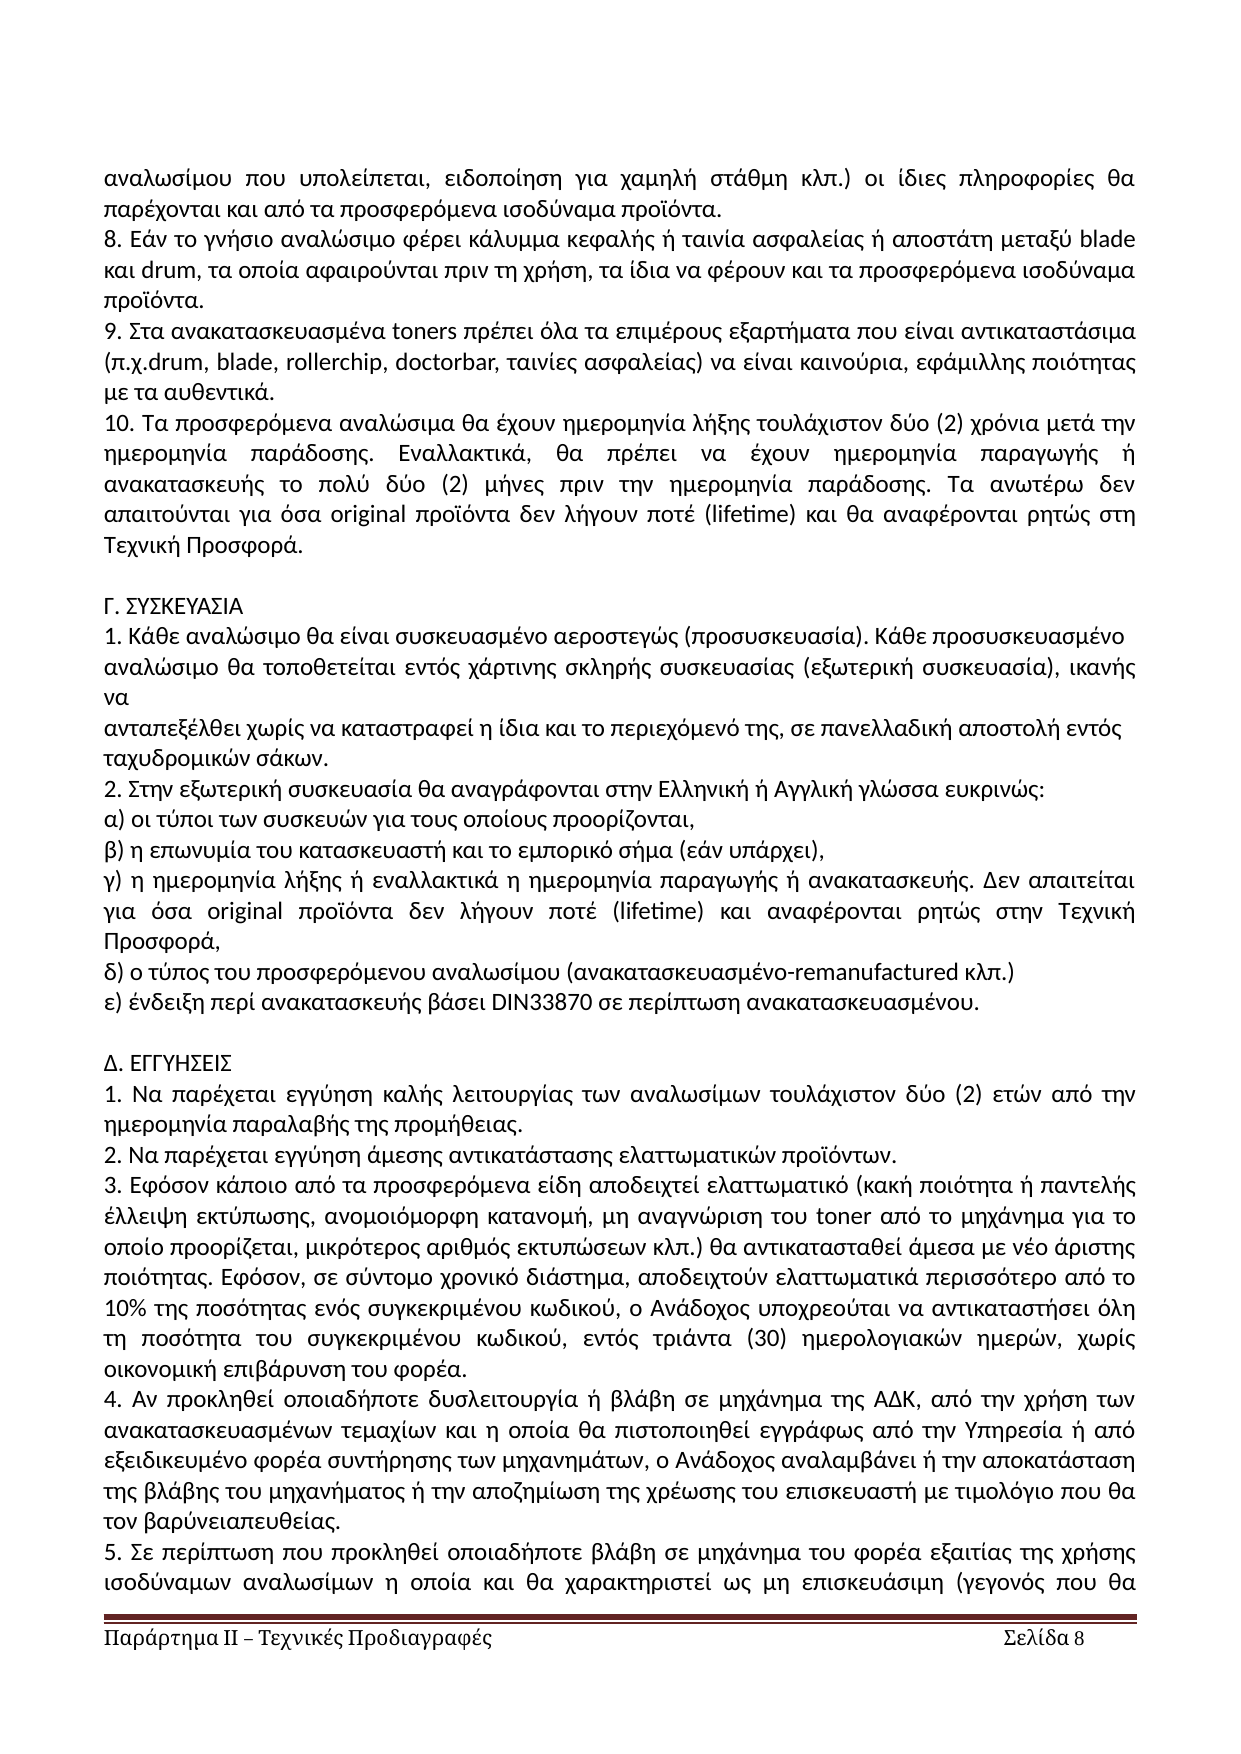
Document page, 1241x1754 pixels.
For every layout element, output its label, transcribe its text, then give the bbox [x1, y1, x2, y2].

text β) η επωνυμία του κατασκευαστή και το εμπορικό σήμα (εάν υπάρχει), [103, 834, 1137, 864]
text α) οι τύποι των συσκευών για τους οποίους προορίζονται, [103, 803, 1137, 834]
text 8. Εάν το γνήσιο αναλώσιμο φέρει κάλυμμα κεφαλής ή ταινία ασφαλείας ή αποστάτη μεταξύ blade και drum, τα οποία αφαιρούνται πριν τη χρήση, τα ίδια να φέρουν και τα προσφερόμενα ισοδύναμα προϊόντα. [103, 223, 1137, 315]
text 1. Να παρέχεται εγγύηση καλής λειτουργίας των αναλωσίμων τουλάχιστον δύο (2) ετών από την ημερομηνία παραλαβής της προμήθειας. [103, 1078, 1137, 1139]
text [103, 1536, 1137, 1597]
text ε) ένδειξη περί ανακατασκευής βάσει DIN33870 σε περίπτωση ανακατασκευασμένου. [103, 987, 1137, 1017]
text δ) ο τύπος του προσφερόμενου αναλωσίμου (ανακατασκευασμένο-remanufactured κλπ.) [103, 956, 1137, 987]
text 2. Να παρέχεται εγγύηση άμεσης αντικατάστασης ελαττωματικών προϊόντων. [103, 1139, 1137, 1170]
text Γ. ΣΥΣΚΕΥΑΣΙΑ [103, 590, 1137, 620]
text ανταπεξέλθει χωρίς να καταστραφεί η ίδια και το περιεχόμενό της, σε πανελλαδική αποστολή εντός [103, 712, 1137, 742]
text 4. Αν προκληθεί οποιαδήποτε δυσλειτουργία ή βλάβη σε μηχάνημα της ΑΔΚ, από την χρήση των ανακατασκευασμένων τεμαχίων και η οποία θα πιστοποιηθεί εγγράφως από την Υπηρεσία ή από εξειδικευμένο φορέα συντήρησης των μηχανημάτων, ο Ανάδοχος αναλαμβάνει ή την αποκατάσταση της βλάβης του μηχανήματος ή την αποζημίωση της χρέωσης του επισκευαστή με τιμολόγιο που θα τον βαρύνειαπευθείας. [103, 1383, 1137, 1536]
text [103, 162, 1137, 223]
text 1. Κάθε αναλώσιμο θα είναι συσκευασμένο αεροστεγώς (προσυσκευασία). Κάθε προσυσκευασμένο [103, 620, 1137, 651]
text 9. Στα ανακατασκευασμένα toners πρέπει όλα τα επιμέρους εξαρτήματα που είναι αντικαταστάσιμα (π.χ.drum, blade, rollerchip, doctorbar, ταινίες ασφαλείας) να είναι καινούρια, εφάμιλλης ποιότητας με τα αυθεντικά. [103, 315, 1137, 407]
text 3. Εφόσον κάποιο από τα προσφερόμενα είδη αποδειχτεί ελαττωματικό (κακή ποιότητα ή παντελής έλλειψη εκτύπωσης, ανομοιόμορφη κατανομή, μη αναγνώριση του toner από το μηχάνημα για το οποίο προορίζεται, μικρότερος αριθμός εκτυπώσεων κλπ.) θα αντικατασταθεί άμεσα με νέο άριστης ποιότητας. Εφόσον, σε σύντομο χρονικό διάστημα, αποδειχτούν ελαττωματικά περισσότερο από το 10% της ποσότητας ενός συγκεκριμένου κωδικού, ο Ανάδοχος υποχρεούται να αντικαταστήσει όλη τη ποσότητα του συγκεκριμένου κωδικού, εντός τριάντα (30) ημερολογιακών ημερών, χωρίς οικονομική επιβάρυνση του φορέα. [103, 1170, 1137, 1383]
text Δ. ΕΓΓΥΗΣΕΙΣ [103, 1048, 1137, 1078]
text 10. Τα προσφερόμενα αναλώσιμα θα έχουν ημερομηνία λήξης τουλάχιστον δύο (2) χρόνια μετά την ημερομηνία παράδοσης. Εναλλακτικά, θα πρέπει να έχουν ημερομηνία παραγωγής ή ανακατασκευής το πολύ δύο (2) μήνες πριν την ημερομηνία παράδοσης. Τα ανωτέρω δεν απαιτούνται για όσα original προϊόντα δεν λήγουν ποτέ (lifetime) και θα αναφέρονται ρητώς στη Τεχνική Προσφορά. [103, 407, 1137, 559]
text 2. Στην εξωτερική συσκευασία θα αναγράφονται στην Ελληνική ή Αγγλική γλώσσα ευκρινώς: [103, 773, 1137, 803]
text ταχυδρομικών σάκων. [103, 742, 1137, 773]
text αναλώσιμο θα τοποθετείται εντός χάρτινης σκληρής συσκευασίας (εξωτερική συσκευασία), ικανής να [103, 651, 1137, 712]
text γ) η ημερομηνία λήξης ή εναλλακτικά η ημερομηνία παραγωγής ή ανακατασκευής. Δεν απαιτείται για όσα original προϊόντα δεν λήγουν ποτέ (lifetime) και αναφέρονται ρητώς στην Τεχνική Προσφορά, [103, 864, 1137, 956]
